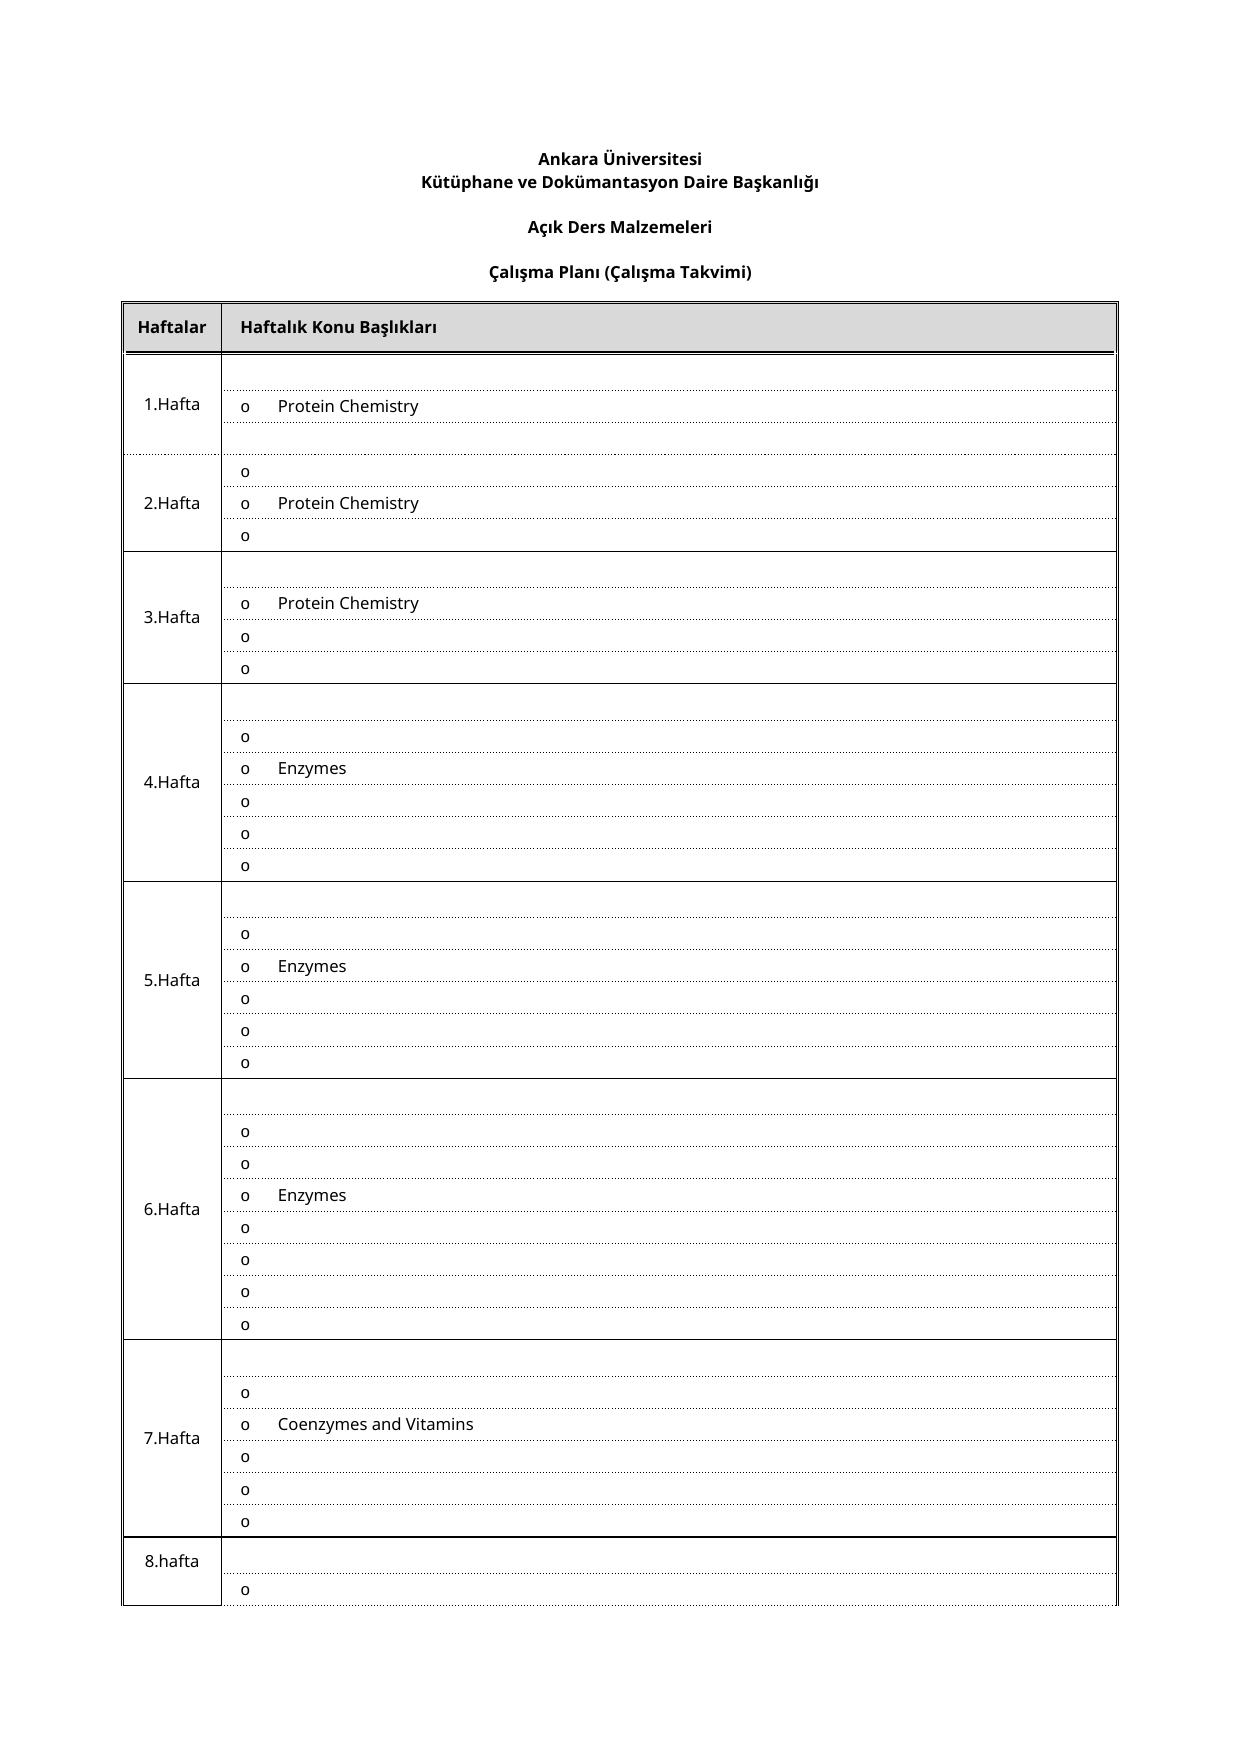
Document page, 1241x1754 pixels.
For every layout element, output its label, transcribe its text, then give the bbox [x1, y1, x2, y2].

table_cell Coenzymes and Vitamins [222, 1408, 1116, 1440]
table_cell [222, 1013, 1116, 1046]
table_cell Protein Chemistry [222, 486, 1116, 518]
table_cell [222, 1376, 1116, 1408]
table_cell Enzymes [222, 1178, 1116, 1211]
table_cell [222, 1079, 1116, 1114]
text Ankara Üniversitesi [148, 148, 1093, 170]
table_cell 6.Hafta [124, 1079, 221, 1339]
table_cell [222, 882, 1116, 917]
table_cell [222, 917, 1116, 949]
table_header Haftalar [124, 304, 221, 351]
table_cell [222, 454, 1116, 486]
table_cell [222, 816, 1116, 848]
table_cell [222, 518, 1116, 551]
table_cell [222, 1307, 1116, 1339]
table_cell 2.Hafta [124, 454, 221, 551]
table_cell [222, 1146, 1116, 1178]
table_cell [222, 684, 1116, 719]
table_header Haftalık Konu Başlıkları [222, 304, 1116, 351]
text Açık Ders Malzemeleri [148, 216, 1093, 238]
table_cell [222, 1472, 1116, 1504]
text Kütüphane ve Dokümantasyon Daire Başkanlığı [148, 170, 1093, 193]
table_cell Enzymes [222, 752, 1116, 784]
table_cell [222, 1538, 1116, 1573]
table_cell [222, 552, 1116, 587]
table_cell [222, 1573, 1116, 1605]
table_cell [222, 848, 1116, 881]
table_cell [222, 1340, 1116, 1376]
table_cell 5.Hafta [124, 882, 221, 1078]
table_cell [222, 981, 1116, 1013]
table_cell [222, 1211, 1116, 1243]
table_cell [222, 351, 1116, 390]
table_cell [222, 784, 1116, 816]
table_cell Protein Chemistry [222, 587, 1116, 619]
table_cell 7.Hafta [124, 1340, 221, 1536]
table_cell [222, 1243, 1116, 1275]
table_cell 8.hafta [124, 1538, 221, 1605]
table_cell [222, 1114, 1116, 1146]
table_cell [222, 1275, 1116, 1307]
table_cell [222, 720, 1116, 752]
table_cell [222, 1504, 1116, 1536]
table_cell 4.Hafta [124, 684, 221, 881]
subtitle Çalışma Planı (Çalışma Takvimi) [148, 261, 1093, 284]
table_cell 3.Hafta [124, 552, 221, 683]
table_cell Protein Chemistry [222, 390, 1116, 422]
table_cell [222, 1046, 1116, 1078]
table_cell Enzymes [222, 949, 1116, 981]
table_cell [222, 422, 1116, 454]
table_cell [222, 651, 1116, 683]
table_cell 1.Hafta [124, 351, 221, 454]
table_cell [222, 1440, 1116, 1472]
table_cell [222, 619, 1116, 651]
